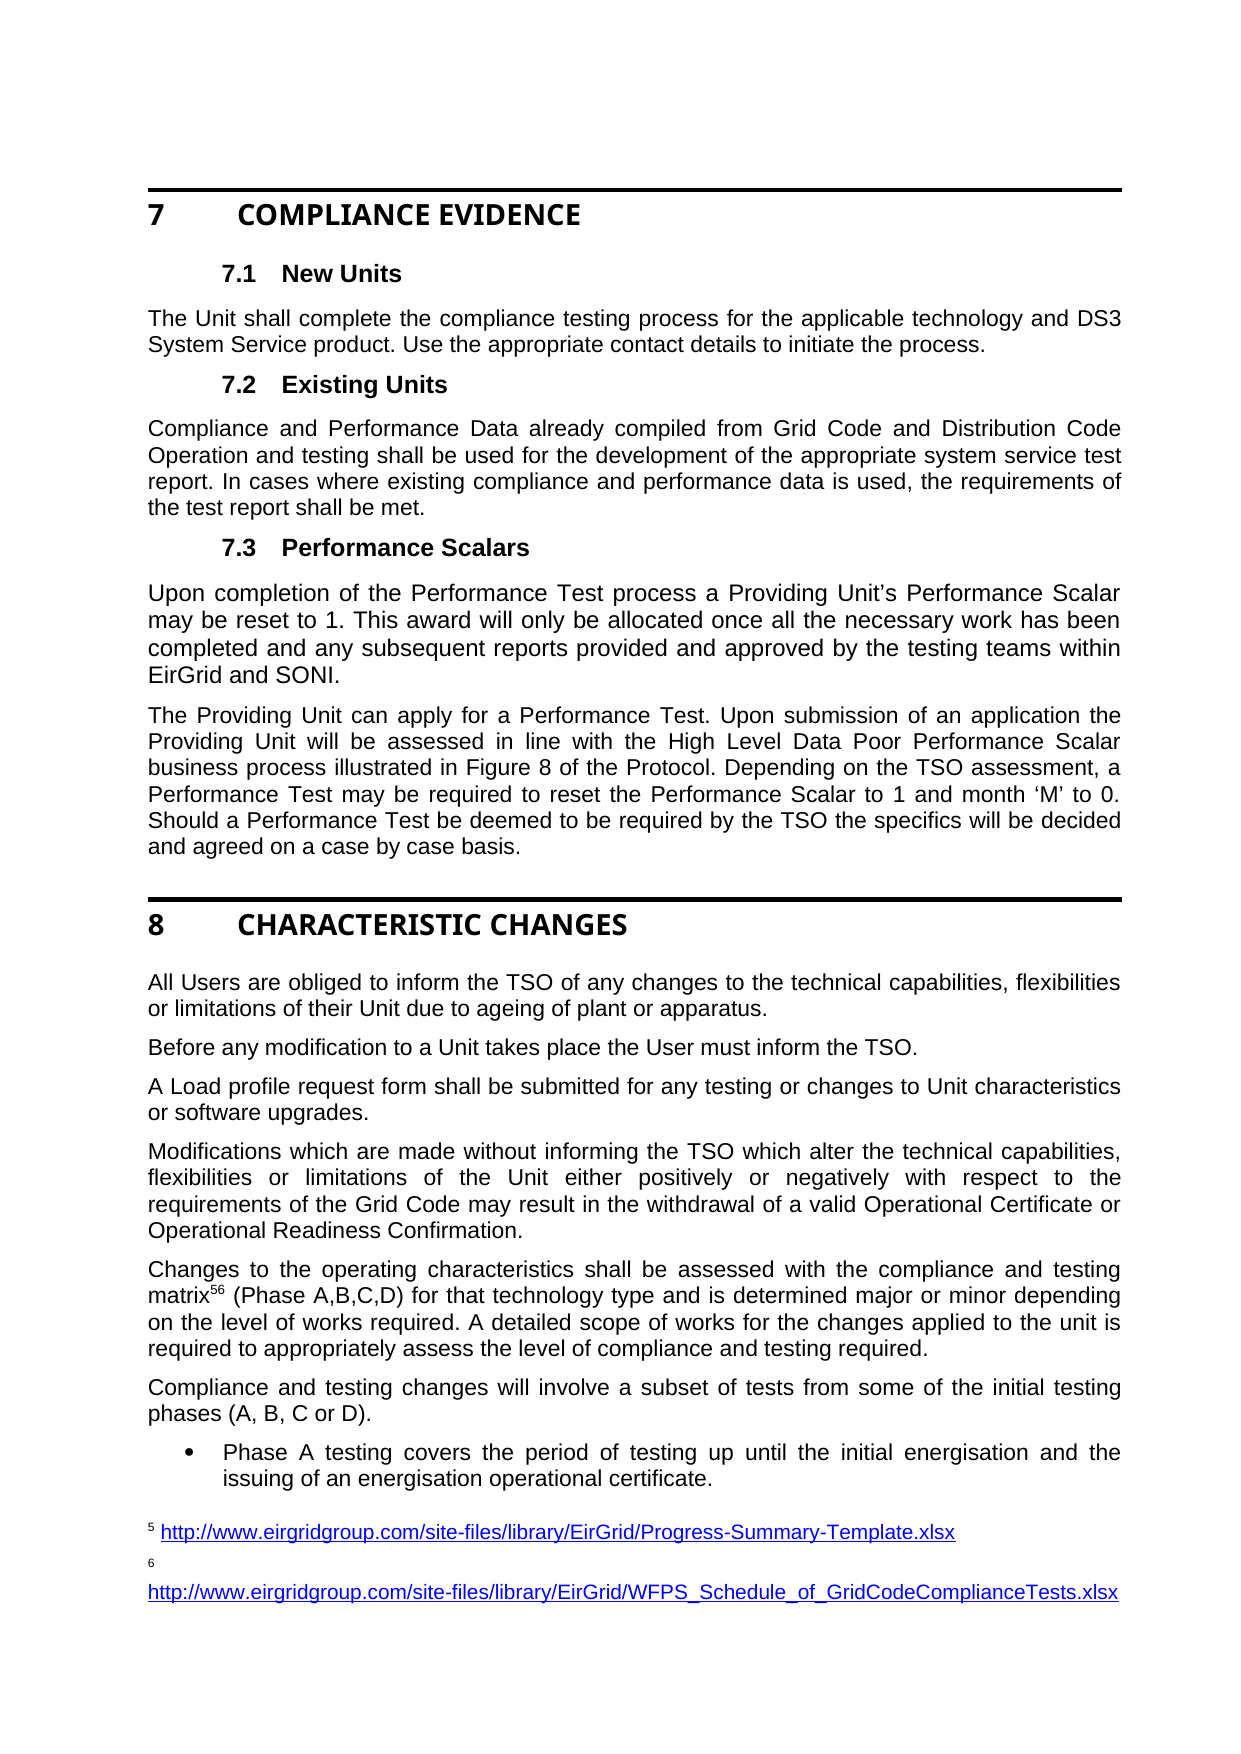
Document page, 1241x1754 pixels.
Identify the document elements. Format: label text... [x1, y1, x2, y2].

text The Providing Unit can apply for a Performance Test. Upon submission of an application the Providing Unit will be assessed in line with the High Level Data Poor Performance Scalar business process illustrated in Figure 8 of the Protocol. Depending on the TSO assessment, a Performance Test may be required to reset the Performance Scalar to 1 and month ‘M’ to 0. Should a Performance Test be deemed to be required by the TSO the specifics will be decided and agreed on a case by case basis. [148, 702, 1122, 860]
subtitle New Units [221, 259, 1122, 288]
text A Load profile request form shall be submitted for any testing or changes to Unit characteristics or software upgrades. [148, 1073, 1122, 1125]
text Compliance and Performance Data already compiled from Grid Code and Distribution Code Operation and testing shall be used for the development of the appropriate system service test report. In cases where existing compliance and performance data is used, the requirements of the test report shall be met. [148, 415, 1122, 521]
text Modifications which are made without informing the TSO which alter the technical capabilities, flexibilities or limitations of the Unit either positively or negatively with respect to the requirements of the Grid Code may result in the withdrawal of a valid Operational Certificate or Operational Readiness Confirmation. [148, 1138, 1122, 1243]
subtitle Compliance Evidence [148, 192, 1122, 234]
subtitle Performance Scalars [221, 533, 1122, 562]
text All Users are obliged to inform the TSO of any changes to the technical capabilities, flexibilities or limitations of their Unit due to ageing of plant or apparatus. [148, 969, 1122, 1021]
subtitle characteristic changes [148, 902, 1122, 944]
text Upon completion of the Performance Test process a Providing Unit’s Performance Scalar may be reset to 1. This award will only be allocated once all the necessary work has been completed and any subsequent reports provided and approved by the testing teams within EirGrid and SONI. [148, 579, 1122, 689]
text The Unit shall complete the compliance testing process for the applicable technology and DS3 System Service product. Use the appropriate contact details to initiate the process. [148, 304, 1122, 357]
text Compliance and testing changes will involve a subset of tests from some of the initial testing phases (A, B, C or D). [148, 1374, 1122, 1426]
list Phase A testing covers the period of testing up until the initial energisation and the issuing of an energisation operational certificate. [185, 1439, 1122, 1492]
text Before any modification to a Unit takes place the User must inform the TSO. [148, 1034, 1122, 1060]
subtitle Existing Units [221, 370, 1122, 398]
text Changes to the operating characteristics shall be assessed with the compliance and testing matrix (Phase A,B,C,D) for that technology type and is determined major or minor depending on the level of works required. A detailed scope of works for the changes applied to the unit is required to appropriately assess the level of compliance and testing required. [148, 1256, 1122, 1361]
